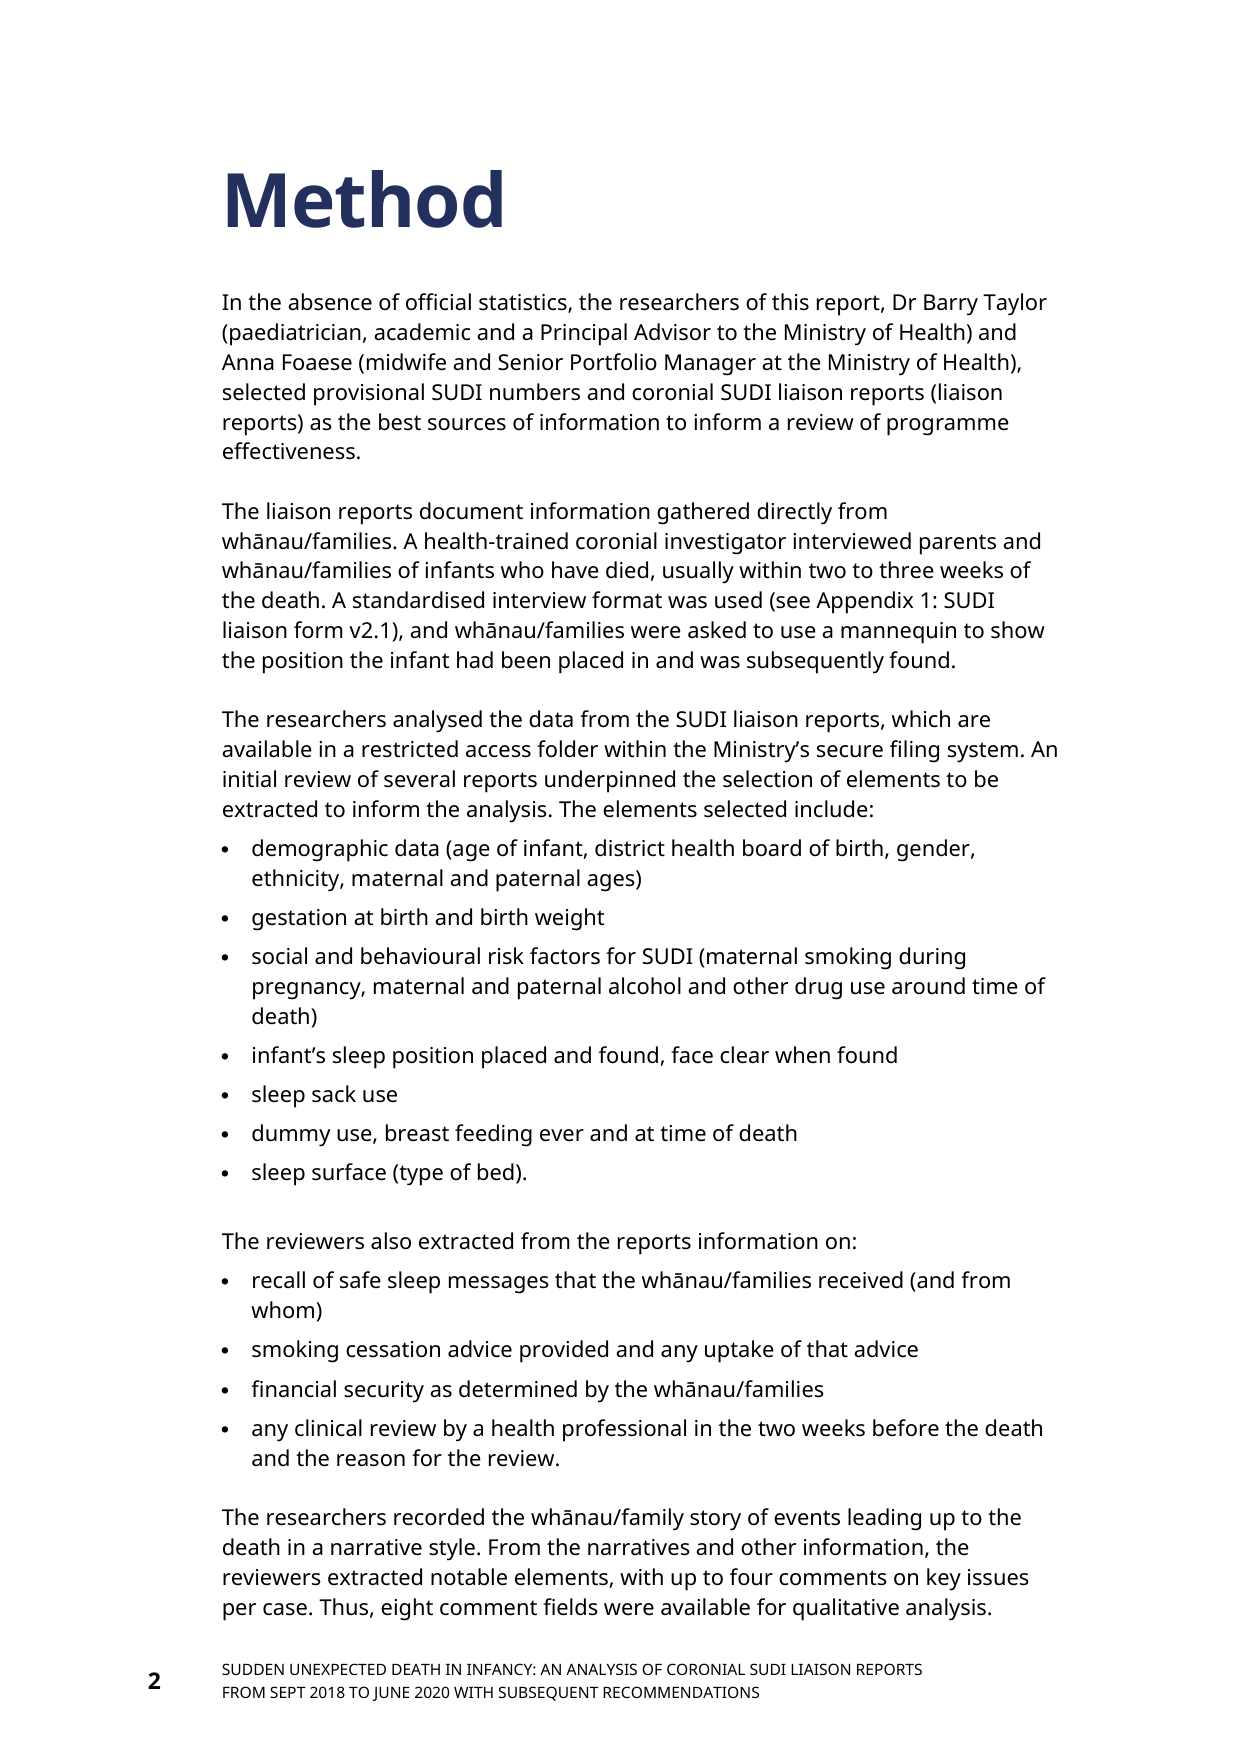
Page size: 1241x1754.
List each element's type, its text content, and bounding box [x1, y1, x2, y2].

text recall of safe sleep messages that the whānau/families received (and from whom) [222, 1266, 1063, 1325]
text The researchers recorded the whānau/family story of events leading up to the death in a narrative style. From the narratives and other information, the reviewers extracted notable elements, with up to four comments on key issues per case. Thus, eight comment fields were available for qualitative analysis. [222, 1502, 1063, 1621]
text sleep sack use [222, 1079, 1063, 1109]
text The researchers analysed the data from the SUDI liaison reports, which are available in a restricted access folder within the Ministry’s secure filing system. An initial review of several reports underpinned the selection of elements to be extracted to inform the analysis. The elements selected include: [222, 704, 1063, 824]
text gestation at birth and birth weight [222, 902, 1063, 932]
text dummy use, breast feeding ever and at time of death [222, 1118, 1063, 1148]
text demographic data (age of infant, district health board of birth, gender, ethnicity, maternal and paternal ages) [222, 833, 1063, 893]
text The liaison reports document information gathered directly from whānau/families. A health-trained coronial investigator interviewed parents and whānau/families of infants who have died, usually within two to three weeks of the death. A standardised interview format was used (see Appendix 1: SUDI liaison form v2.1), and whānau/families were asked to use a mannequin to show the position the infant had been placed in and was subsequently found. [222, 496, 1063, 675]
text infant’s sleep position placed and found, face clear when found [222, 1040, 1063, 1070]
text The reviewers also extracted from the reports information on: [222, 1226, 1063, 1256]
text financial security as determined by the whānau/families [222, 1374, 1063, 1403]
text social and behavioural risk factors for SUDI (maternal smoking during pregnancy, maternal and paternal alcohol and other drug use around time of death) [222, 941, 1063, 1031]
text sleep surface (type of bed). [222, 1157, 1063, 1187]
subtitle Method [222, 148, 1063, 250]
text any clinical review by a health professional in the two weeks before the death and the reason for the review. [222, 1413, 1063, 1472]
text In the absence of official statistics, the researchers of this report, Dr Barry Taylor (paediatrician, academic and a Principal Advisor to the Ministry of Health) and Anna Foaese (midwife and Senior Portfolio Manager at the Ministry of Health), selected provisional SUDI numbers and coronial SUDI liaison reports (liaison reports) as the best sources of information to inform a review of programme effectiveness. [222, 287, 1063, 466]
text smoking cessation advice provided and any uptake of that advice [222, 1334, 1063, 1364]
